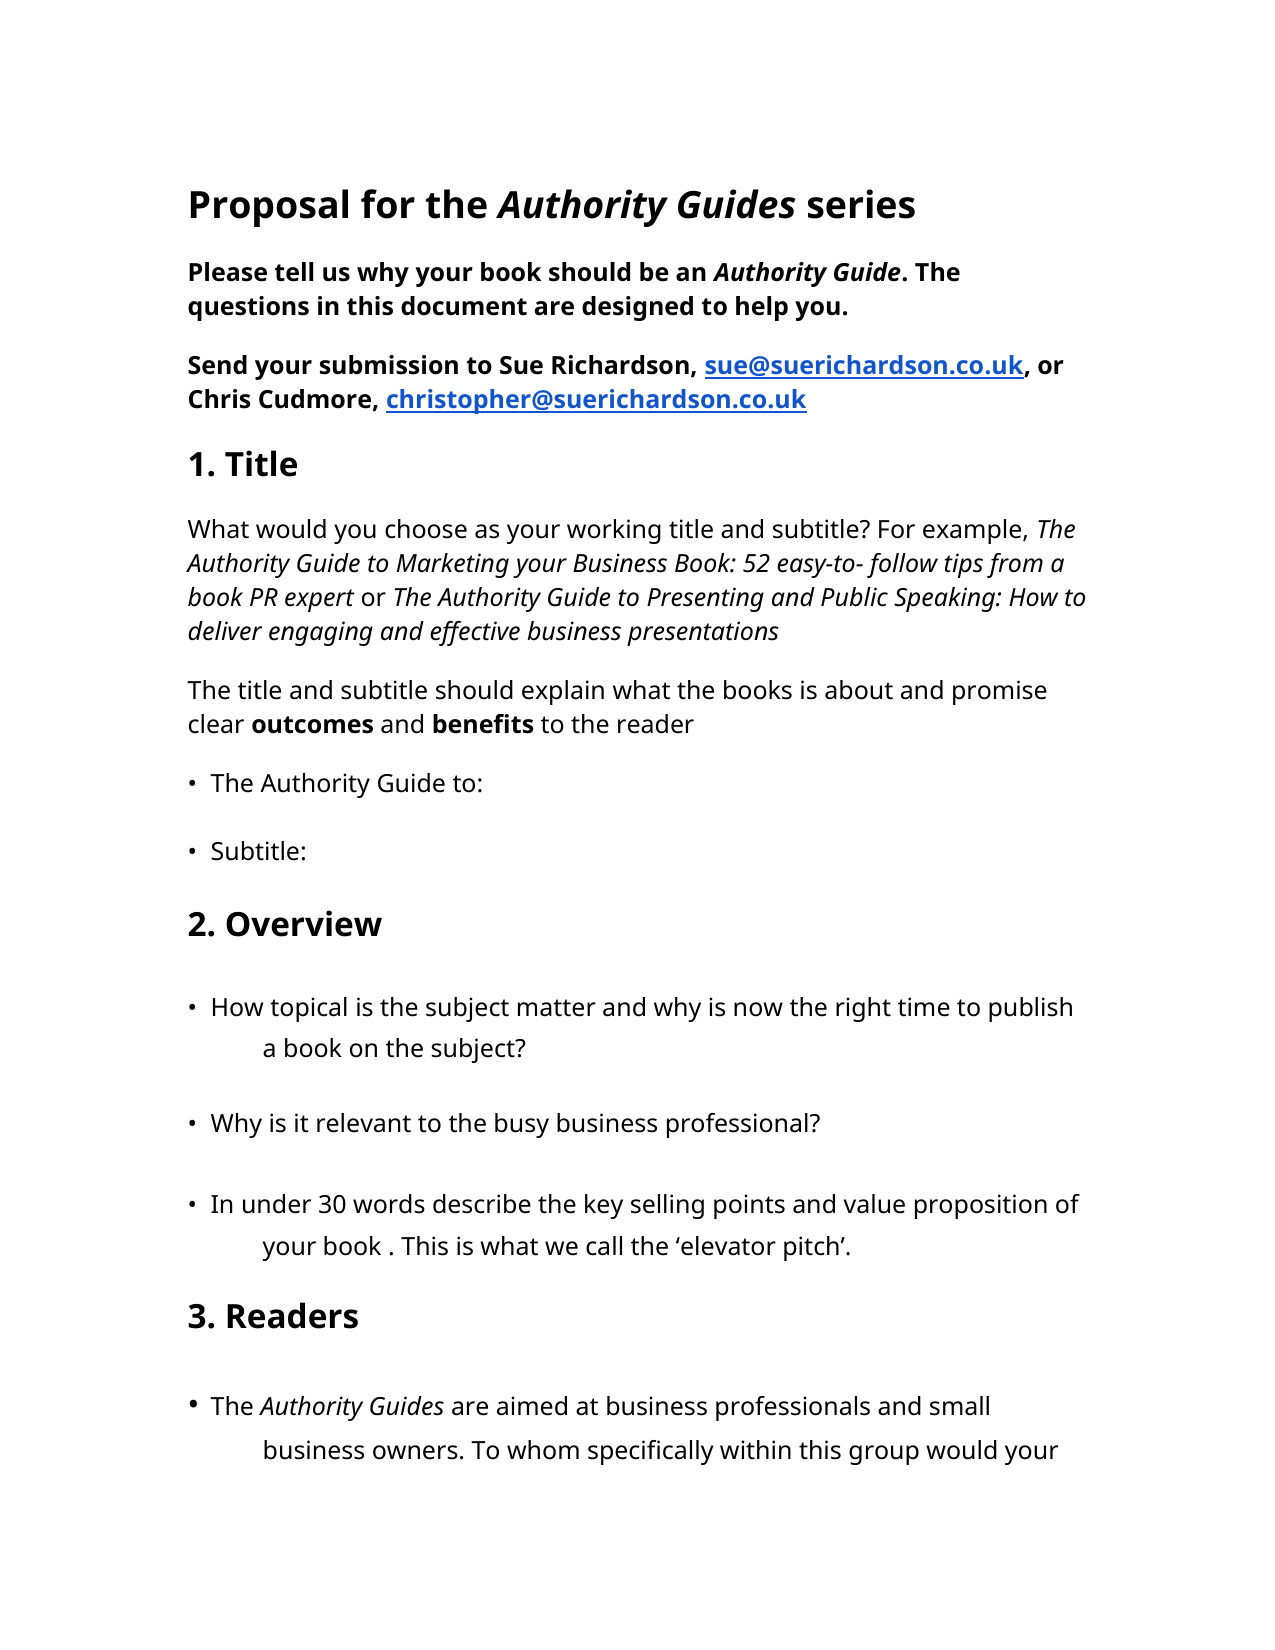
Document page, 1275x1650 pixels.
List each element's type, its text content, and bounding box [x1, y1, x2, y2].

list In under 30 words describe the key selling points and value proposition of your book . This is what we call the ‘elevator pitch’. [187, 1177, 1087, 1262]
list Why is it relevant to the busy business professional? [187, 1095, 1087, 1146]
list Subtitle: [187, 833, 1087, 867]
text Please tell us why your book should be an Authority Guide. The questions in this document are designed to help you. [187, 255, 1087, 323]
text What would you choose as your working title and subtitle? For example, The Authority Guide to Marketing your Business Book: 52 easy-to- follow tips from a book PR expert or The Authority Guide to Presenting and Public Speaking: How to deliver engaging and effective business presentations [187, 511, 1087, 648]
text 3. Readers [187, 1293, 1087, 1338]
text The title and subtitle should explain what the books is about and promise clear outcomes and benefits to the reader [187, 673, 1087, 741]
list The Authority Guide to: [187, 766, 1087, 800]
text Send your submission to Sue Richardson, sue@suerichardson.co.uk, or Chris Cudmore, christopher@suerichardson.co.uk [187, 348, 1087, 416]
text 2. Overview [187, 901, 1087, 946]
text Proposal for the Authority Guides series [187, 179, 1087, 230]
list How topical is the subject matter and why is now the right time to publish a book on the subject? [187, 979, 1087, 1065]
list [187, 1369, 1087, 1467]
text 1. Title [187, 441, 1087, 486]
